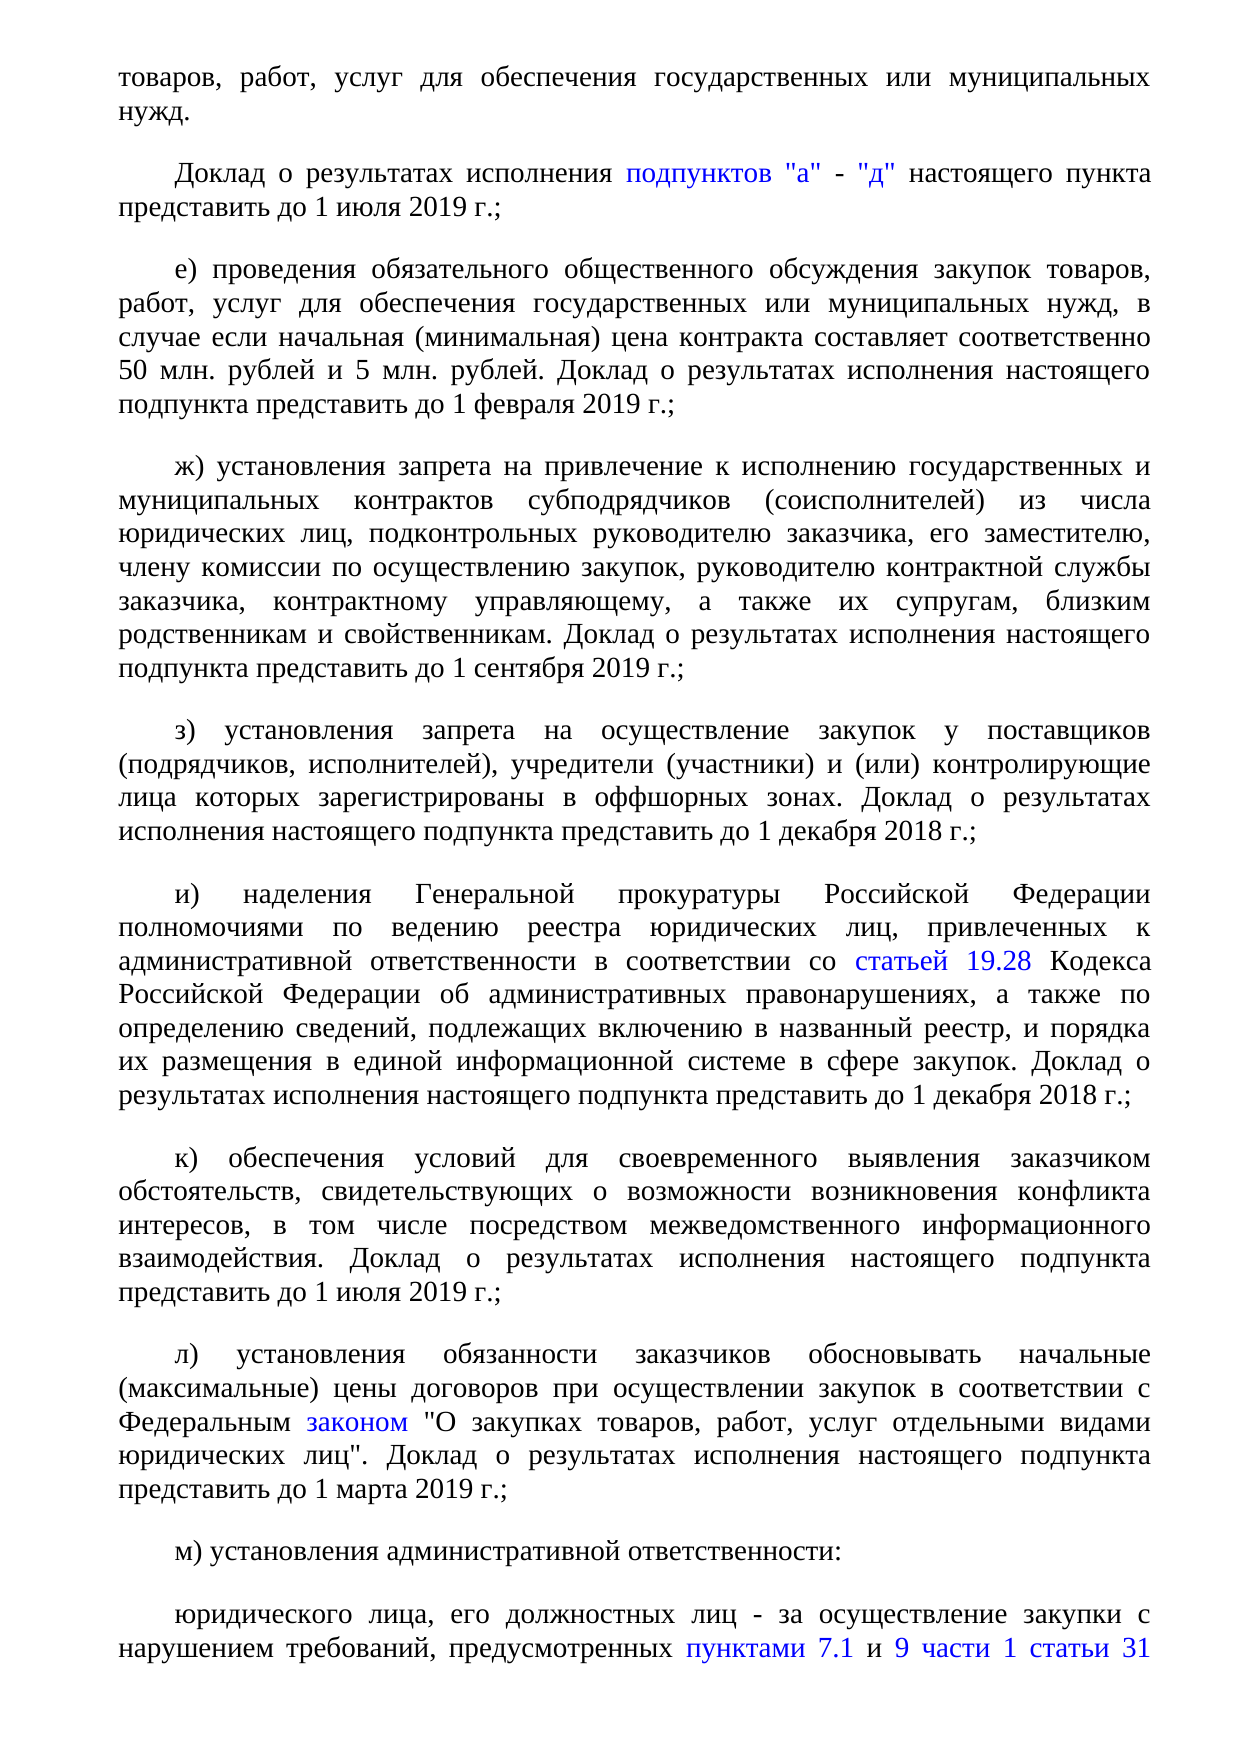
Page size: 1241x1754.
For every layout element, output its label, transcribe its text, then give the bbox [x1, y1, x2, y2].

text м) установления административной ответственности: [118, 1533, 1152, 1567]
text и) наделения Генеральной прокуратуры Российской Федерации полномочиями по ведению реестра юридических лиц, привлеченных к административной ответственности в соответствии со статьей 19.28 Кодекса Российской Федерации об административных правонарушениях, а также по определению сведений, подлежащих включению в названный реестр, и порядка их размещения в единой информационной системе в сфере закупок. Доклад о результатах исполнения настоящего подпункта представить до 1 декабря 2018 г.; [118, 876, 1152, 1111]
text е) проведения обязательного общественного обсуждения закупок товаров, работ, услуг для обеспечения государственных или муниципальных нужд, в случае если начальная (минимальная) цена контракта составляет соответственно 50 млн. рублей и 5 млн. рублей. Доклад о результатах исполнения настоящего подпункта представить до 1 февраля 2019 г.; [118, 252, 1152, 419]
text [118, 59, 1152, 126]
text л) установления обязанности заказчиков обосновывать начальные (максимальные) цены договоров при осуществлении закупок в соответствии с Федеральным законом "О закупках товаров, работ, услуг отдельными видами юридических лиц". Доклад о результатах исполнения настоящего подпункта представить до 1 марта 2019 г.; [118, 1337, 1152, 1504]
text к) обеспечения условий для своевременного выявления заказчиком обстоятельств, свидетельствующих о возможности возникновения конфликта интересов, в том числе посредством межведомственного информационного взаимодействия. Доклад о результатах исполнения настоящего подпункта представить до 1 июля 2019 г.; [118, 1140, 1152, 1307]
text Доклад о результатах исполнения подпунктов "а" - "д" настоящего пункта представить до 1 июля 2019 г.; [118, 155, 1152, 222]
text з) установления запрета на осуществление закупок у поставщиков (подрядчиков, исполнителей), учредители (участники) и (или) контролирующие лица которых зарегистрированы в оффшорных зонах. Доклад о результатах исполнения настоящего подпункта представить до 1 декабря 2018 г.; [118, 712, 1152, 847]
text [118, 1596, 1152, 1663]
text ж) установления запрета на привлечение к исполнению государственных и муниципальных контрактов субподрядчиков (соисполнителей) из числа юридических лиц, подконтрольных руководителю заказчика, его заместителю, члену комиссии по осуществлению закупок, руководителю контрактной службы заказчика, контрактному управляющему, а также их супругам, близким родственникам и свойственникам. Доклад о результатах исполнения настоящего подпункта представить до 1 сентября 2019 г.; [118, 448, 1152, 683]
